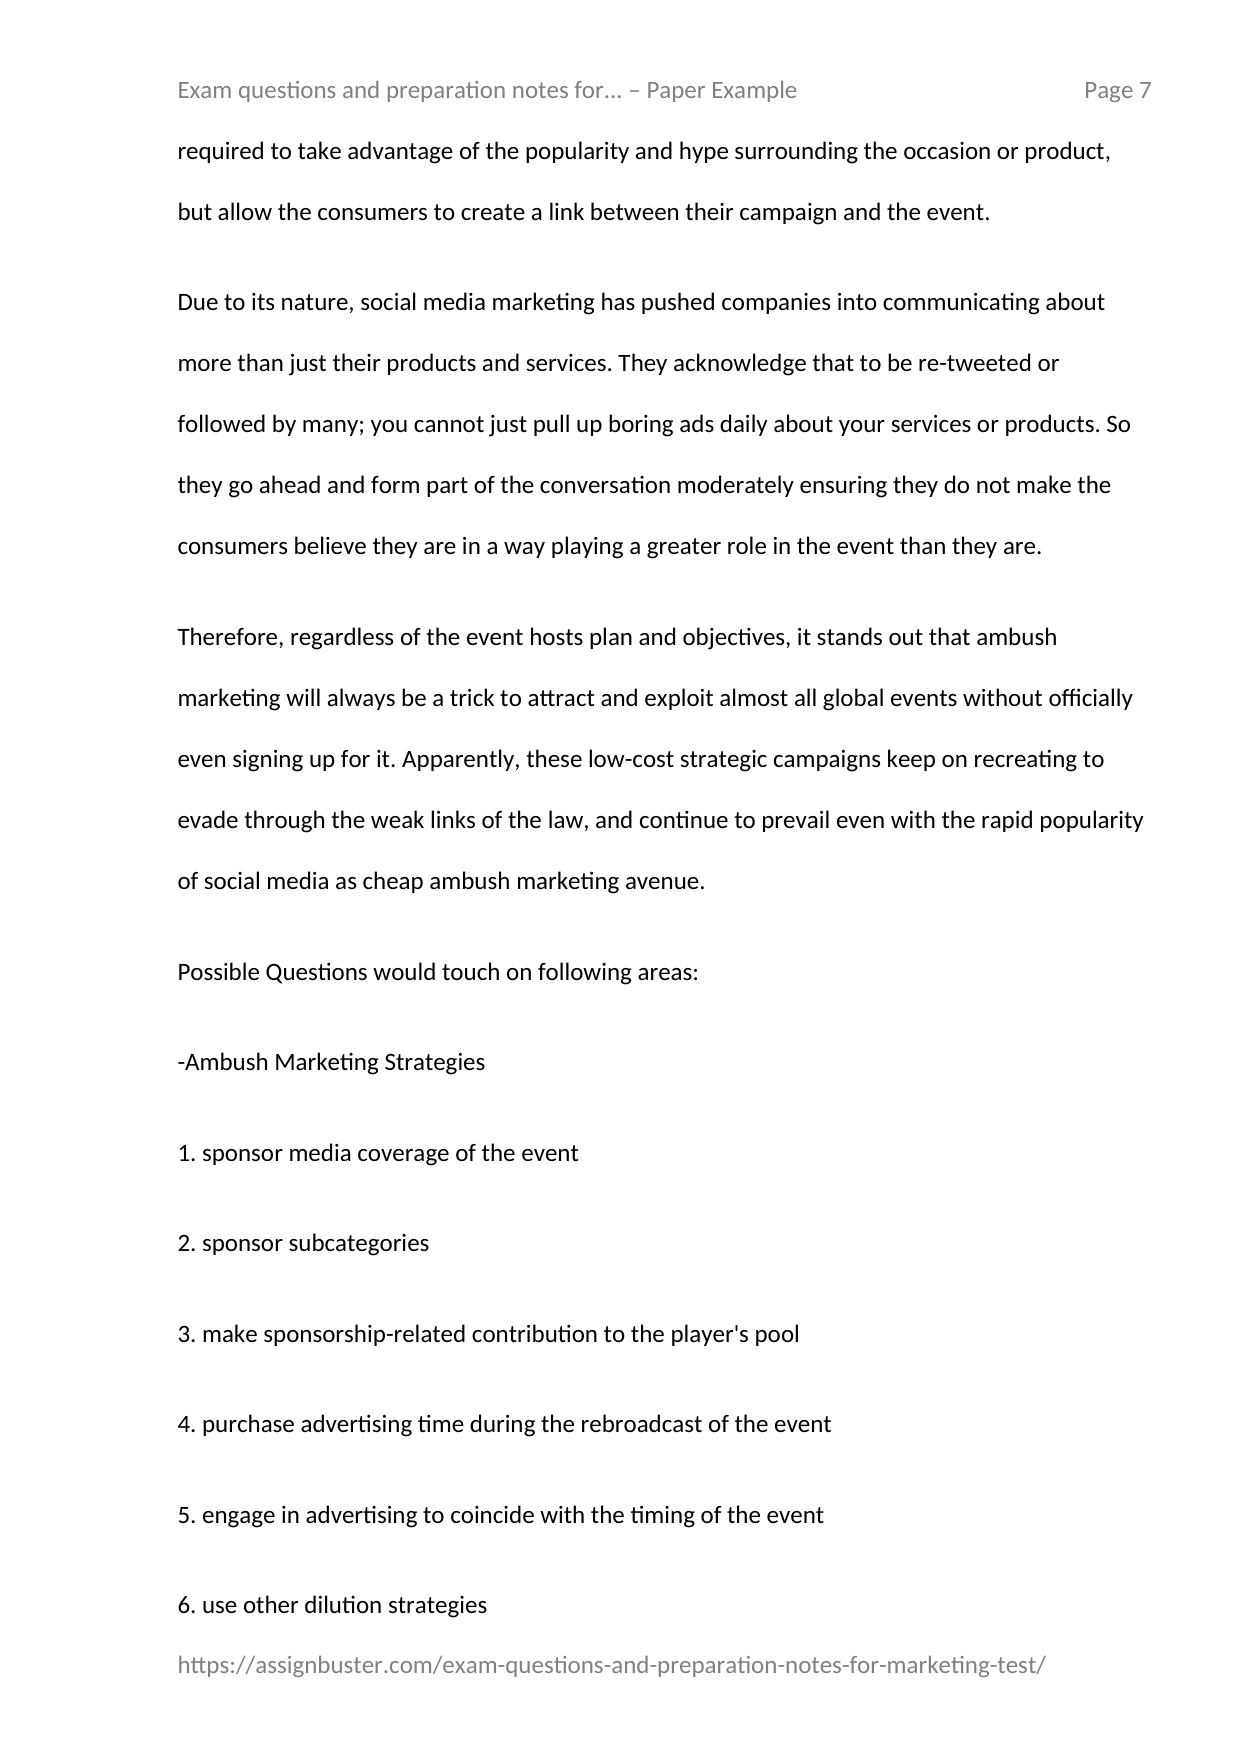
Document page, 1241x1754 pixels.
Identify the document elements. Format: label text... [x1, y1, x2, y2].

text Possible Questions would touch on following areas: [177, 956, 1152, 986]
text 2. sponsor subcategories [177, 1227, 1152, 1258]
text Therefore, regardless of the event hosts plan and objectives, it stands out that ambush marketing will always be a trick to attract and exploit almost all global events without officially even signing up for it. Apparently, these low-cost strategic campaigns keep on recreating to evade through the weak links of the law, and continue to prevail even with the rapid popularity of social media as cheap ambush marketing avenue. [177, 621, 1152, 896]
text 3. make sponsorship-related contribution to the player's pool [177, 1318, 1152, 1348]
text -Ambush Marketing Strategies [177, 1046, 1152, 1077]
text 5. engage in advertising to coincide with the timing of the event [177, 1499, 1152, 1529]
text 6. use other dilution strategies [177, 1589, 1152, 1620]
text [177, 135, 1152, 226]
text 1. sponsor media coverage of the event [177, 1137, 1152, 1167]
text Due to its nature, social media marketing has pushed companies into communicating about more than just their products and services. They acknowledge that to be re-tweeted or followed by many; you cannot just pull up boring ads daily about your services or products. So they go ahead and form part of the conversation moderately ensuring they do not make the consumers believe they are in a way playing a greater role in the event than they are. [177, 286, 1152, 561]
text 4. purchase advertising time during the rebroadcast of the event [177, 1408, 1152, 1439]
